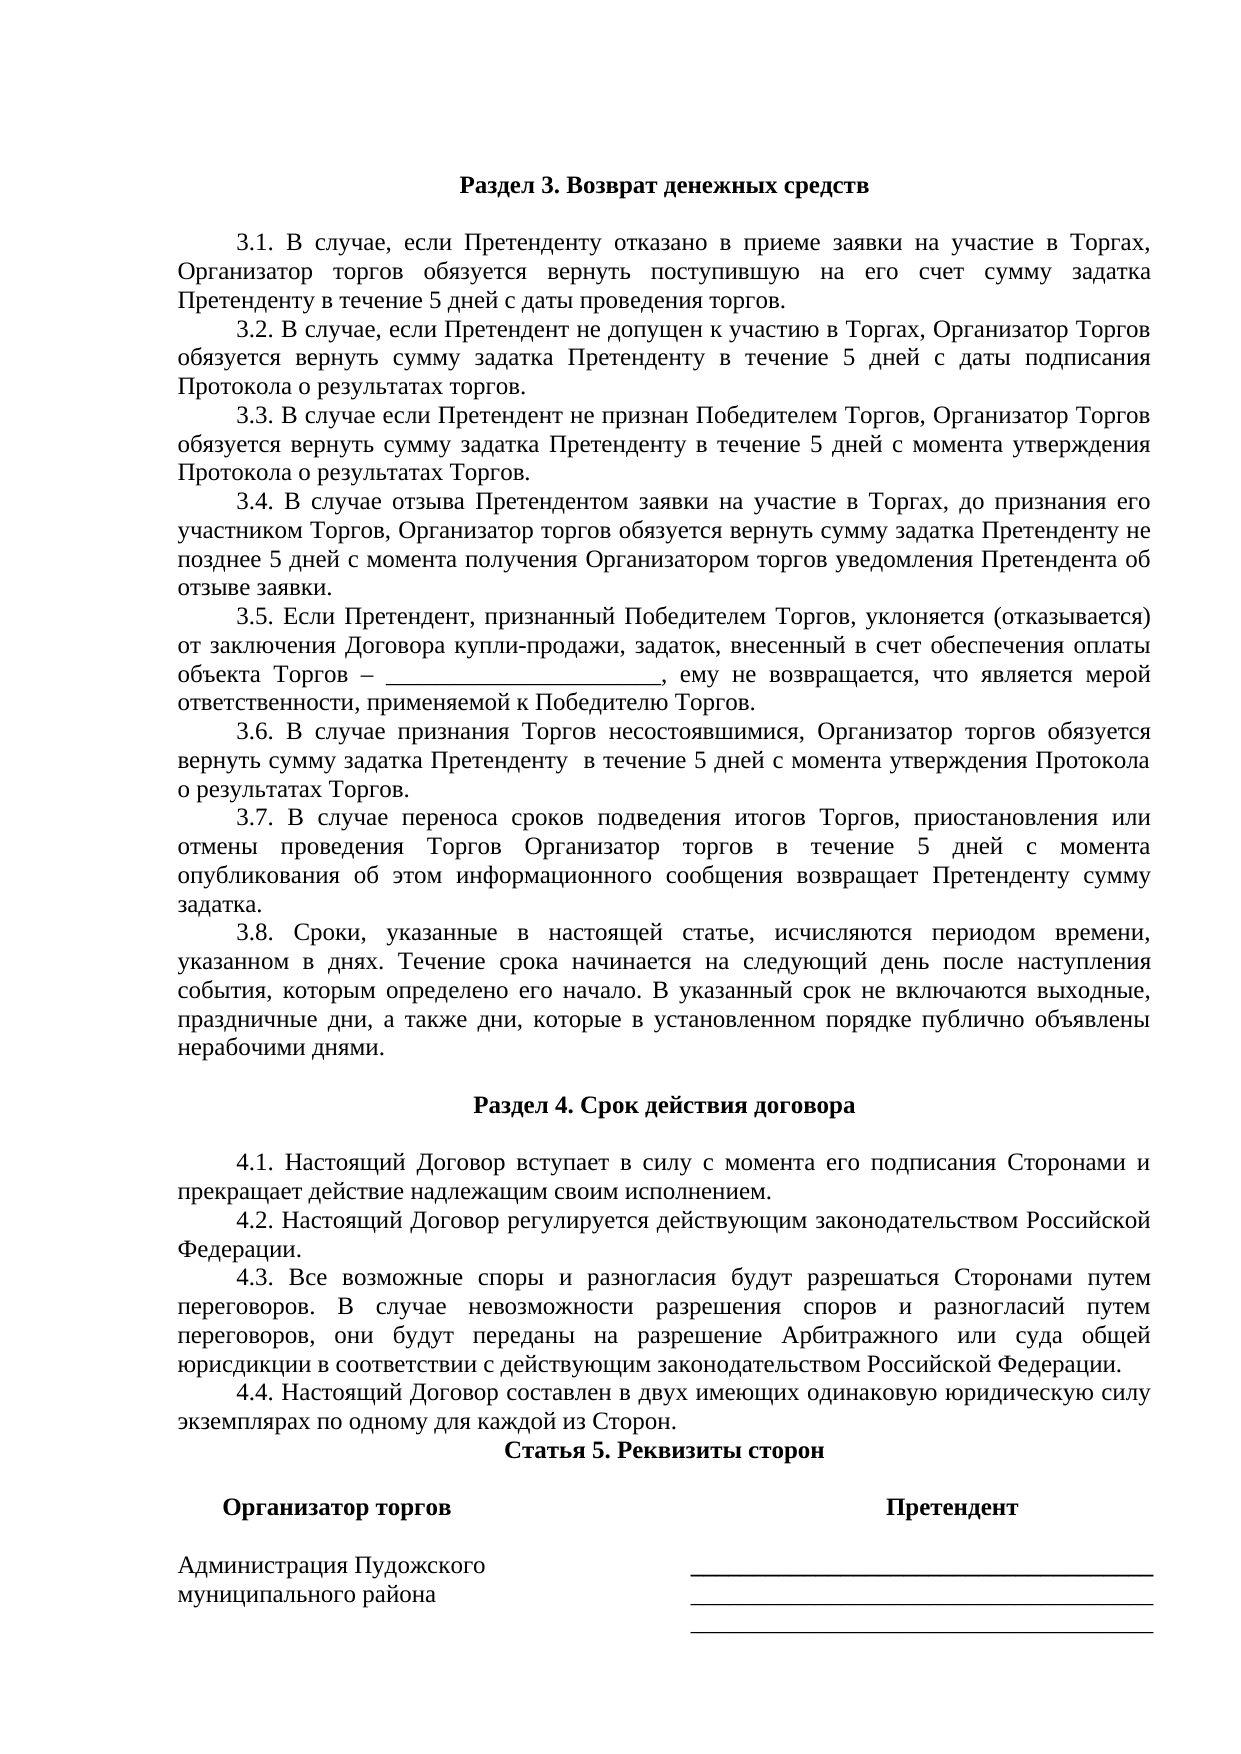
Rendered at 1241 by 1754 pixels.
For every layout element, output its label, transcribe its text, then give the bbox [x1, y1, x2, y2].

text Статья 5. Реквизиты сторон [177, 1435, 1152, 1464]
text 4.2. Настоящий Договор регулируется действующим законодательством Российской Федерации. [177, 1205, 1152, 1262]
text 3.2. В случае, если Претендент не допущен к участию в Торгах, Организатор Торгов обязуется вернуть сумму задатка Претенденту в течение 5 дней с даты подписания Протокола о результатах торгов. [177, 314, 1152, 400]
text Раздел 3. Возврат денежных средств [177, 170, 1152, 199]
text 3.1. В случае, если Претенденту отказано в приеме заявки на участие в Торгах, Организатор торгов обязуется вернуть поступившую на его счет сумму задатка Претенденту в течение 5 дней с даты проведения торгов. [177, 227, 1152, 314]
table_header Администрация Пудожского муниципального района [166, 1550, 679, 1638]
text 3.6. В случае признания Торгов несостоявшимися, Организатор торгов обязуется вернуть сумму задатка Претенденту в течение 5 дней с момента утверждения Протокола о результатах Торгов. [177, 716, 1152, 802]
text 3.3. В случае если Претендент не признан Победителем Торгов, Организатор Торгов обязуется вернуть сумму задатка Претенденту в течение 5 дней с момента утверждения Протокола о результатах Торгов. [177, 400, 1152, 486]
table_header _____________________________________ _____________________________________ _____________________________________ [679, 1550, 1171, 1638]
text Раздел 4. Срок действия договора [177, 1090, 1152, 1119]
text 3.4. В случае отзыва Претендентом заявки на участие в Торгах, до признания его участником Торгов, Организатор торгов обязуется вернуть сумму задатка Претенденту не позднее 5 дней с момента получения Организатором торгов уведомления Претендента об отзыве заявки. [177, 486, 1152, 601]
text 4.3. Все возможные споры и разногласия будут разрешаться Сторонами путем переговоров. В случае невозможности разрешения споров и разногласий путем переговоров, они будут переданы на разрешение Арбитражного или суда общей юрисдикции в соответствии с действующим законодательством Российской Федерации. [177, 1262, 1152, 1377]
text 3.5. Если Претендент, признанный Победителем Торгов, уклоняется (отказывается) от заключения Договора купли-продажи, задаток, внесенный в счет обеспечения оплаты объекта Торгов – ______________________, ему не возвращается, что является мерой ответственности, применяемой к Победителю Торгов. [177, 601, 1152, 716]
text 4.4. Настоящий Договор составлен в двух имеющих одинаковую юридическую силу экземплярах по одному для каждой из Сторон. [177, 1377, 1152, 1435]
text 3.7. В случае переноса сроков подведения итогов Торгов, приостановления или отмены проведения Торгов Организатор торгов в течение 5 дней с момента опубликования об этом информационного сообщения возвращает Претенденту сумму задатка. [177, 802, 1152, 917]
text Организатор торгов Претендент [177, 1492, 1063, 1521]
text 3.8. Сроки, указанные в настоящей статье, исчисляются периодом времени, указанном в днях. Течение срока начинается на следующий день после наступления события, которым определено его начало. В указанный срок не включаются выходные, праздничные дни, а также дни, которые в установленном порядке публично объявлены нерабочими днями. [177, 917, 1152, 1061]
text 4.1. Настоящий Договор вступает в силу с момента его подписания Сторонами и прекращает действие надлежащим своим исполнением. [177, 1147, 1152, 1205]
